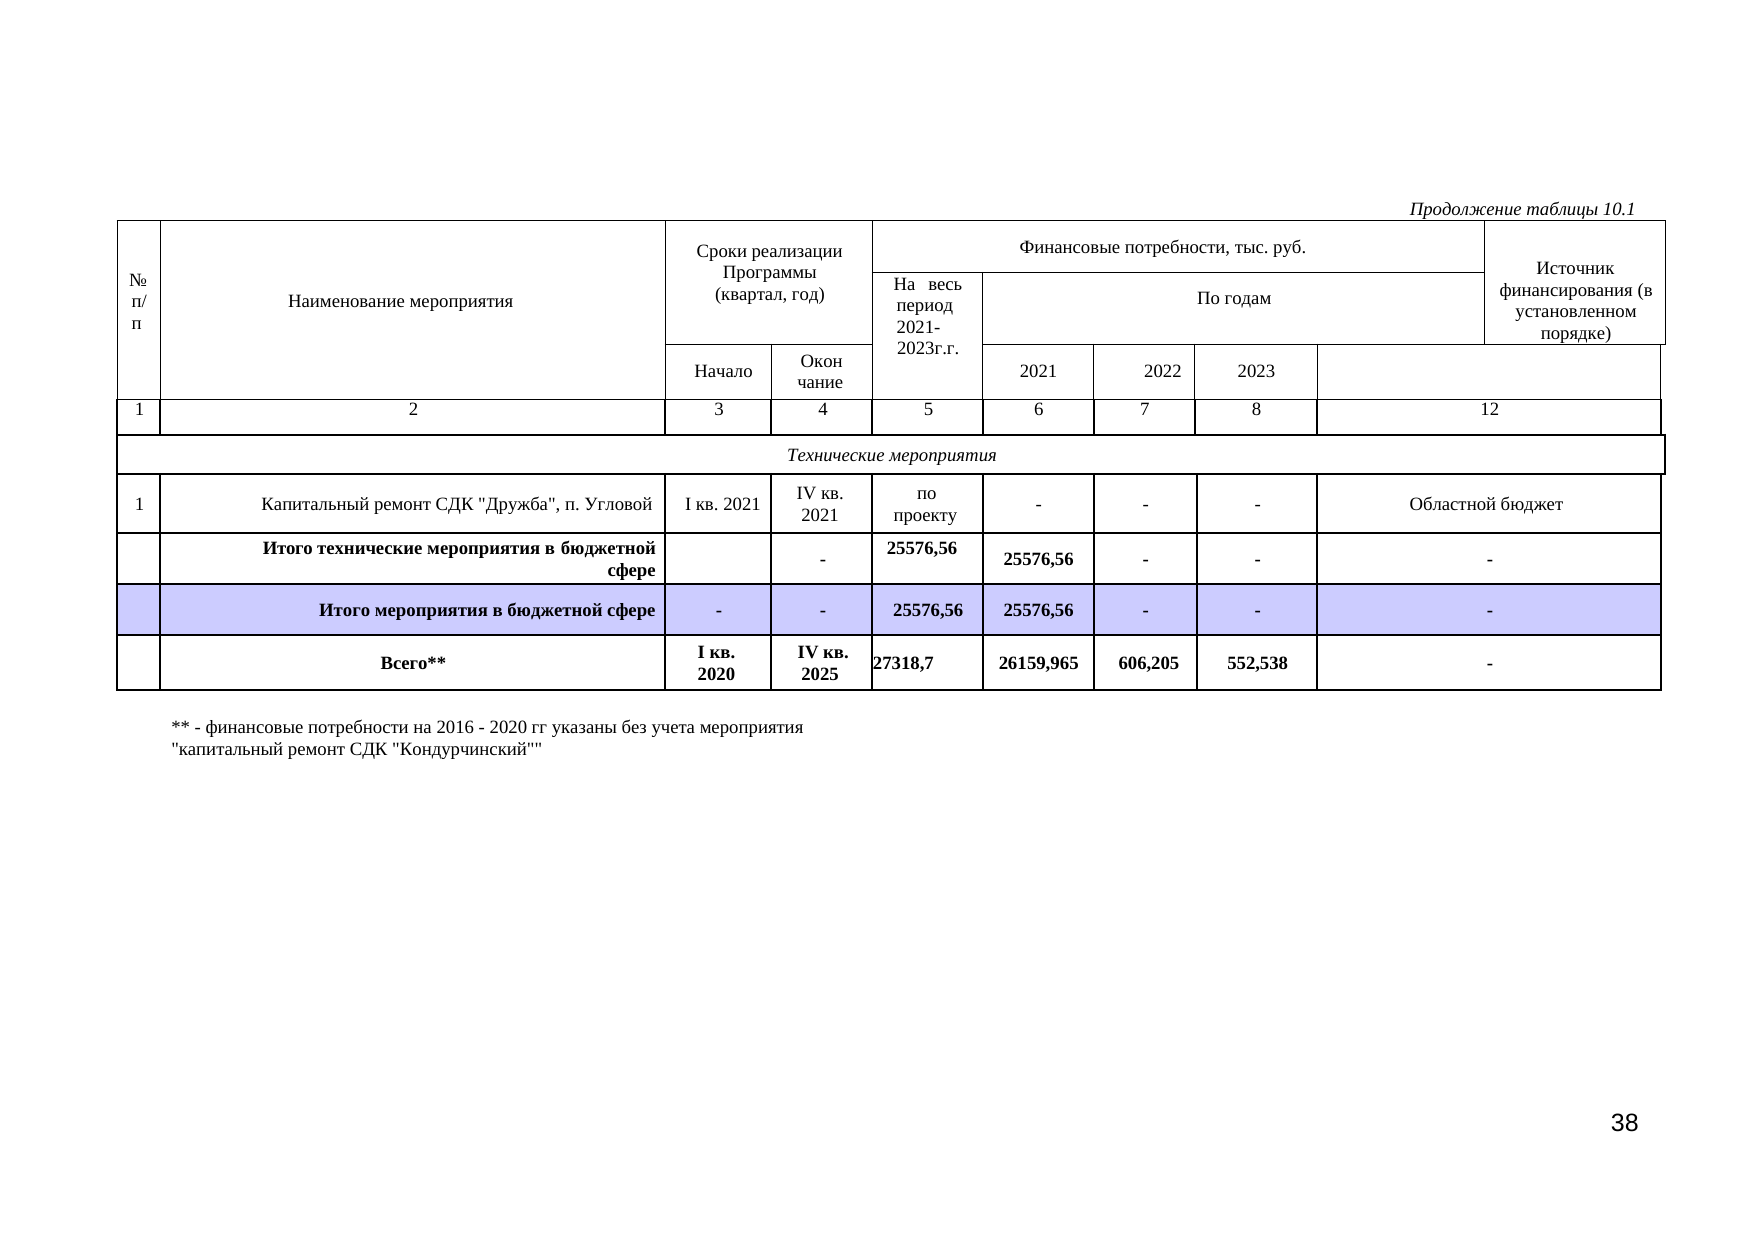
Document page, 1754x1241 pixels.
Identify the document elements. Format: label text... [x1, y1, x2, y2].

table_cell Итого мероприятия в бюджетной сфере [161, 585, 664, 634]
table_cell 25576,56 [873, 534, 982, 583]
text ** - финансовые потребности на 2016 - 2020 гг указаны без учета мероприятия "капитальный ремонт СДК "Кондурчинский"" [171, 716, 865, 759]
table_cell 7 [1095, 400, 1194, 433]
table_cell Итого технические мероприятия в бюджетной сфере [161, 534, 664, 583]
table_cell [1318, 345, 1660, 399]
table_cell 1 [118, 400, 159, 433]
table_cell 8 [1196, 400, 1316, 433]
table_cell - [666, 585, 770, 634]
table_header Сроки реализации Программы (квартал, год) [666, 221, 872, 343]
table_cell IV кв. 2021 [772, 475, 871, 532]
table_cell [118, 636, 159, 688]
table_cell 25576,56 [873, 585, 982, 634]
table_cell Начало [666, 345, 771, 399]
table_cell 5 [873, 400, 982, 433]
table_cell - [772, 534, 871, 583]
table_cell - [1198, 475, 1316, 532]
table_cell - [1095, 475, 1196, 532]
table_cell [118, 585, 159, 634]
table_cell 1 [118, 475, 159, 532]
table_cell 606,205 [1095, 636, 1196, 688]
table_cell - [1095, 534, 1196, 583]
table_cell 25576,56 [984, 534, 1093, 583]
table_cell 27318,7 [873, 636, 982, 688]
table_cell - [1318, 534, 1660, 583]
table_cell 2022 [1094, 345, 1194, 399]
table_cell Технические мероприятия [118, 436, 1664, 473]
table_cell I кв. 2021 [666, 475, 770, 532]
table_cell 26159,965 [984, 636, 1093, 688]
table_header Источник финансирования (в установленном порядке) [1485, 221, 1665, 343]
table_cell I кв. 2020 [666, 636, 770, 688]
table_cell На весь период 2021- 2023г.г. [873, 273, 982, 399]
table_cell 4 [772, 400, 871, 433]
table_cell - [1318, 636, 1660, 688]
table_cell - [1318, 585, 1660, 634]
table_cell IV кв. 2025 [772, 636, 871, 688]
table_cell [118, 534, 159, 583]
table_cell - [1198, 585, 1316, 634]
table_cell 25576,56 [984, 585, 1093, 634]
text Продолжение таблицы 10.1 [104, 198, 1636, 219]
table_cell Капитальный ремонт СДК "Дружба", п. Угловой [161, 475, 664, 532]
table_cell 2 [161, 400, 664, 433]
table_cell Всего** [161, 636, 664, 688]
table_cell 3 [666, 400, 770, 433]
table_header Финансовые потребности, тыс. руб. [873, 221, 1484, 272]
table_header № п/ п [118, 221, 160, 399]
table_cell по проекту [873, 475, 982, 532]
table_cell [666, 534, 770, 583]
table_cell 12 [1318, 400, 1660, 433]
table_cell Областной бюджет [1318, 475, 1660, 532]
table_cell - [984, 475, 1093, 532]
table_cell 2023 [1195, 345, 1317, 399]
table_header Наименование мероприятия [161, 221, 665, 399]
table_cell По годам [983, 273, 1484, 343]
table_cell 6 [984, 400, 1093, 433]
table_cell - [1095, 585, 1196, 634]
table_cell 2021 [983, 345, 1093, 399]
table_cell - [1198, 534, 1316, 583]
table_cell Окон чание [772, 345, 872, 399]
table_cell - [772, 585, 871, 634]
table_cell 552,538 [1198, 636, 1316, 688]
